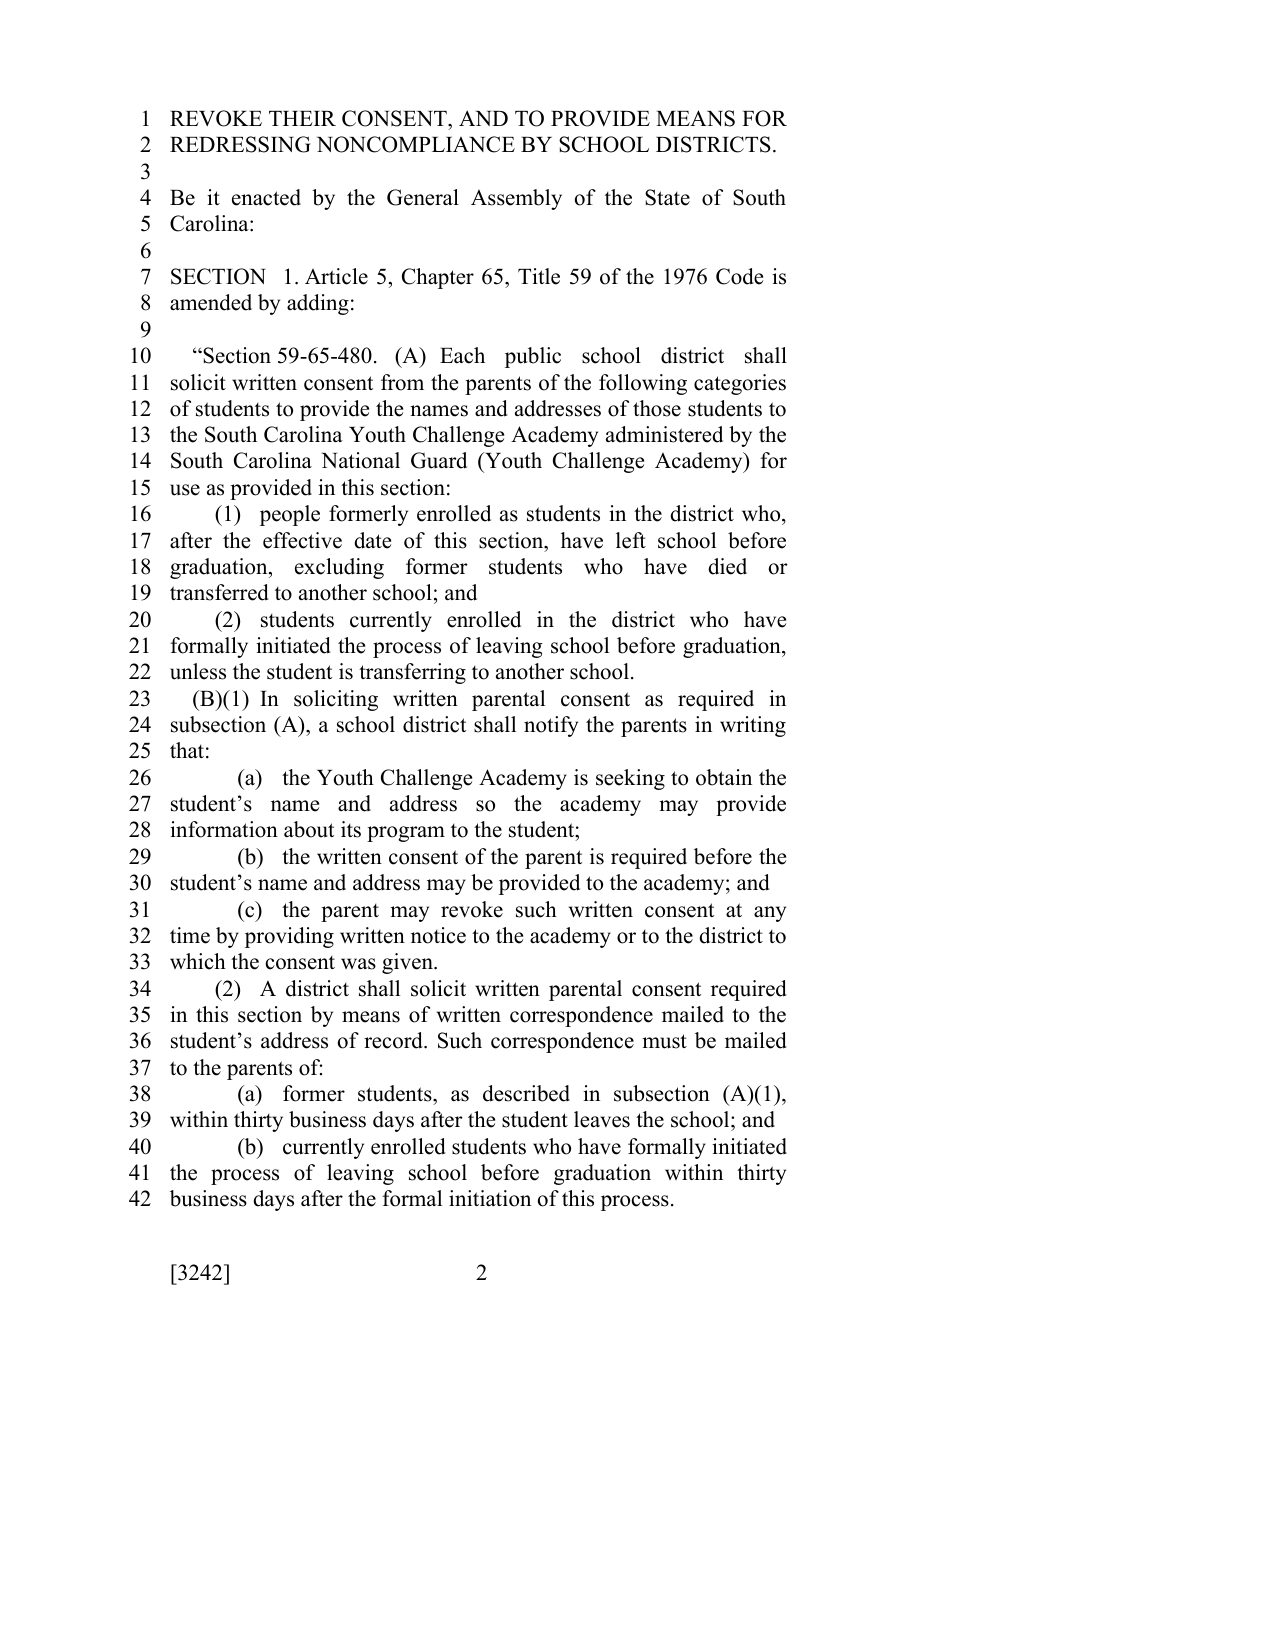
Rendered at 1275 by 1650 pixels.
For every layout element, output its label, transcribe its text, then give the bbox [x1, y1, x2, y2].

text “Section 59-65-480. (A) Each public school district shall solicit written consent from the parents of the following categories of students to provide the names and addresses of those students to the South Carolina Youth Challenge Academy administered by the South Carolina National Guard (Youth Challenge Academy) for use as provided in this section: [169, 342, 787, 500]
text (b) currently enrolled students who have formally initiated the process of leaving school before graduation within thirty business days after the formal initiation of this process. [169, 1133, 787, 1212]
text (c) the parent may revoke such written consent at any time by providing written notice to the academy or to the district to which the consent was given. [169, 896, 787, 975]
text (2) A district shall solicit written parental consent required in this section by means of written correspondence mailed to the student’s address of record. Such correspondence must be mailed to the parents of: [169, 975, 787, 1080]
text (1) people formerly enrolled as students in the district who, after the effective date of this section, have left school before graduation, excluding former students who have died or transferred to another school; and [169, 500, 787, 606]
text (B)(1) In soliciting written parental consent as required in subsection (A), a school district shall notify the parents in writing that: [169, 685, 787, 764]
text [169, 105, 787, 158]
text (a) the Youth Challenge Academy is seeking to obtain the student’s name and address so the academy may provide information about its program to the student; [169, 764, 787, 843]
text Be it enacted by the General Assembly of the State of South Carolina: [169, 184, 787, 237]
text (b) the written consent of the parent is required before the student’s name and address may be provided to the academy; and [169, 843, 787, 896]
text SECTION 1. Article 5, Chapter 65, Title 59 of the 1976 Code is amended by adding: [169, 263, 787, 316]
text (2) students currently enrolled in the district who have formally initiated the process of leaving school before graduation, unless the student is transferring to another school. [169, 606, 787, 685]
text (a) former students, as described in subsection (A)(1), within thirty business days after the student leaves the school; and [169, 1080, 787, 1133]
